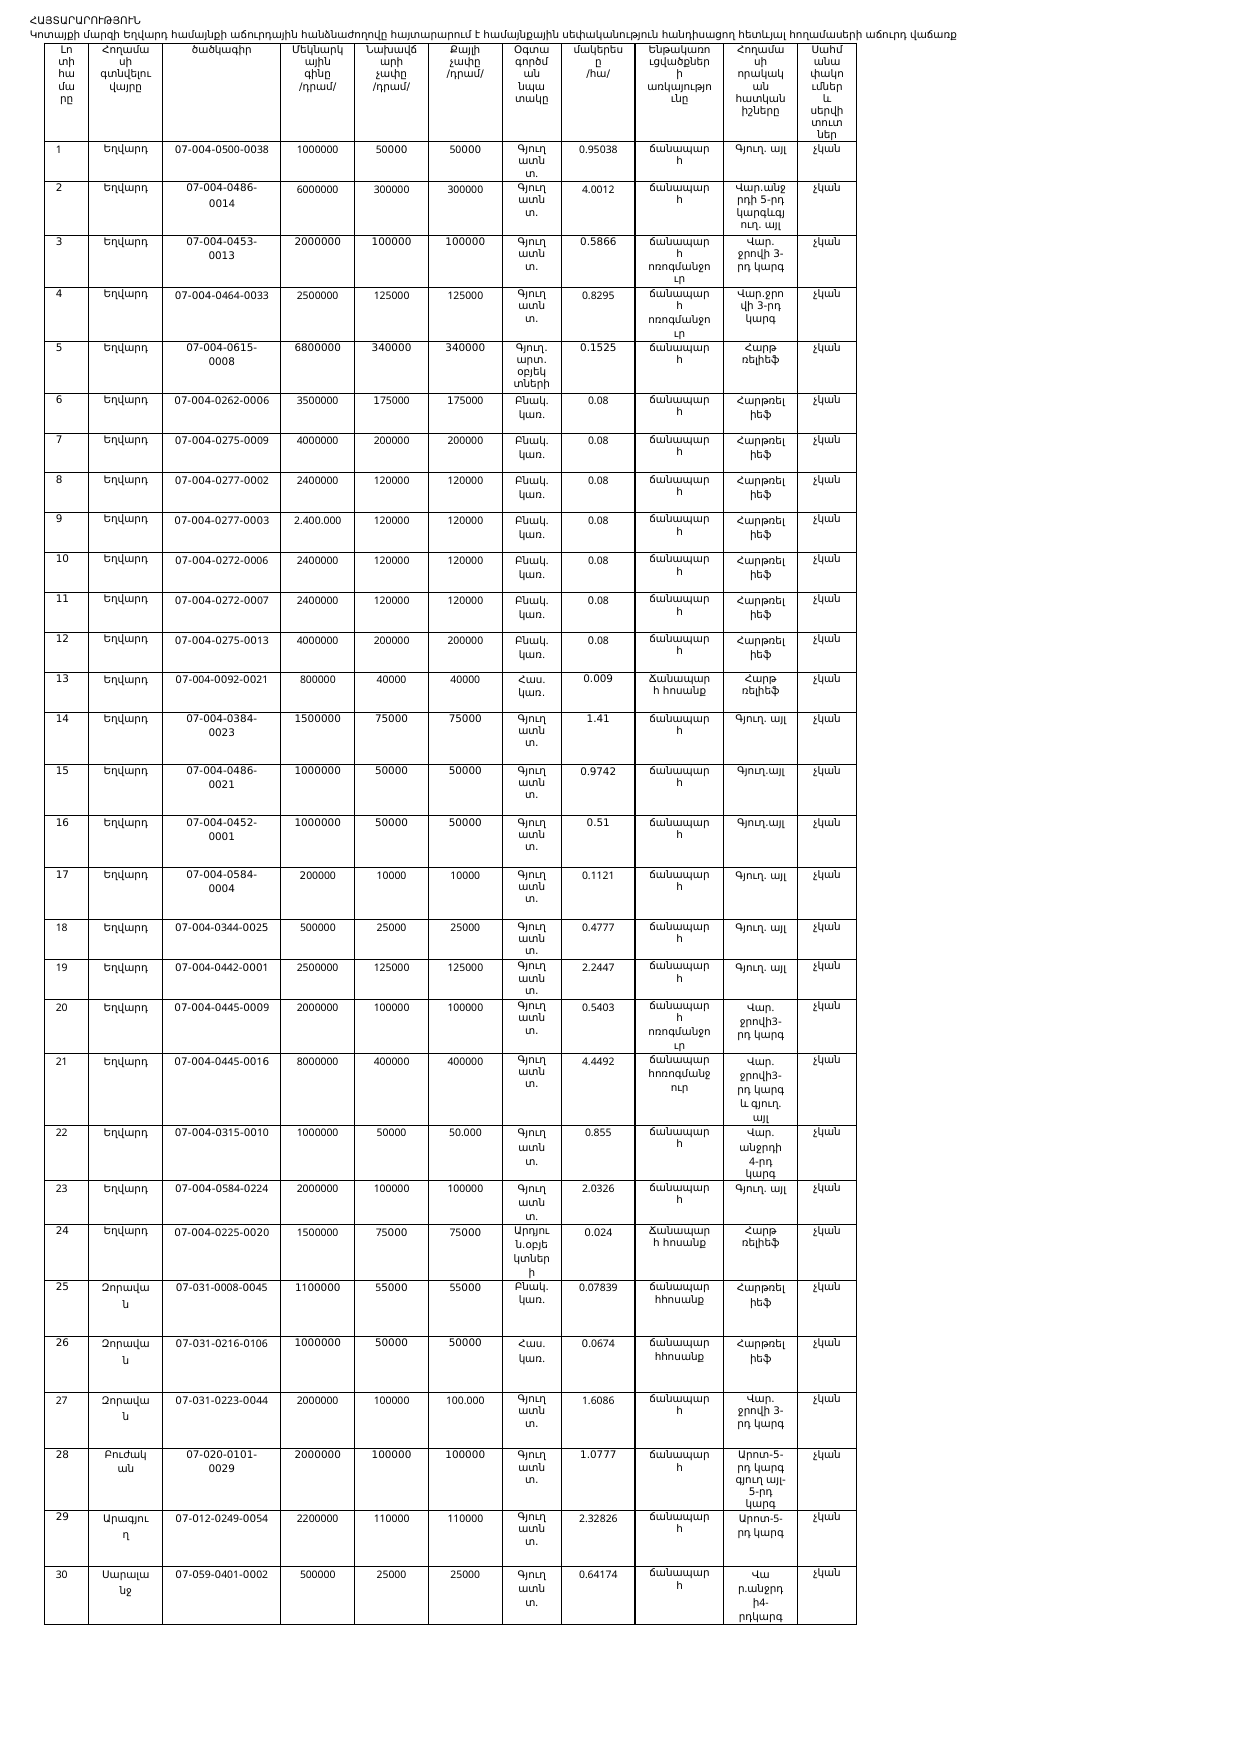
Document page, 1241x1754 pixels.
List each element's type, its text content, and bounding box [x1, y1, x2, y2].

table_cell 0.08 [562, 434, 634, 472]
table_cell 1100000 [281, 1281, 354, 1336]
table_cell 75000 [429, 713, 502, 763]
table_cell 0.8295 [562, 288, 634, 341]
table_cell 07-004-0344-0025 [163, 920, 280, 959]
table_cell 75000 [355, 1225, 428, 1279]
table_cell 07-004-0452-0001 [163, 816, 280, 867]
table_cell ճանապարհ [636, 394, 723, 432]
table_cell չկան [798, 1393, 856, 1448]
table_header Հողամասի որակական հատկանիշները [724, 44, 797, 141]
table_cell Հարթռելիեֆ [724, 1337, 797, 1392]
table_cell Գյուղ. այլ [724, 920, 797, 959]
table_cell ճանապարհ [636, 920, 723, 959]
table_cell 1 [45, 142, 88, 181]
table_cell Գյուղատնտ․ [503, 1393, 561, 1448]
table_cell 0.08 [562, 593, 634, 632]
table_cell Վար. ջրովի3-րդ կարգ և գյուղ. այլ [724, 1054, 797, 1124]
table_cell ճանապարհ [636, 1449, 723, 1510]
table_cell չկան [798, 1511, 856, 1566]
table_cell 27 [45, 1393, 88, 1448]
table_cell 07-004-0442-0001 [163, 960, 280, 999]
table_cell 6 [45, 394, 88, 432]
table_cell 07-004-0262-0006 [163, 394, 280, 432]
table_cell 0.08 [562, 513, 634, 552]
table_cell 16 [45, 816, 88, 867]
table_cell 07-004-0464-0033 [163, 288, 280, 341]
table_cell 50000 [429, 1337, 502, 1392]
table_cell չկան [798, 394, 856, 432]
table_cell Գյուղատնտ. [503, 1567, 561, 1624]
table_cell 50000 [429, 765, 502, 815]
table_cell Արոտ-5-րդ կարգ [724, 1511, 797, 1566]
table_cell 1500000 [281, 713, 354, 763]
table_cell 2400000 [281, 553, 354, 592]
table_cell 07-020-0101-0029 [163, 1449, 280, 1510]
table_cell Հարթ ռելիեֆ [724, 342, 797, 392]
table_cell Եղվարդ [89, 236, 162, 287]
table_cell Գյուղատնտ․ [503, 1000, 561, 1053]
table_cell 1.6086 [562, 1393, 634, 1448]
table_cell 125000 [355, 288, 428, 341]
table_cell Հարթռելիեֆ [724, 553, 797, 592]
table_cell ճանապարհոռոգմանջուր [636, 1054, 723, 1124]
table_cell 100000 [355, 1181, 428, 1224]
table_cell չկան [798, 1054, 856, 1124]
table_cell Գյուղատնտ․ [503, 920, 561, 959]
table_cell Վար.անջրդի 5-րդ կարգևգյուղ. այլ [724, 182, 797, 235]
table_cell 0.08 [562, 553, 634, 592]
table_cell 07-012-0249-0054 [163, 1511, 280, 1566]
table_cell 2 [45, 182, 88, 235]
table_cell Գյուղատնտ․ [503, 713, 561, 763]
table_cell 07-031-0008-0045 [163, 1281, 280, 1336]
table_cell Հարթռելիեֆ [724, 1281, 797, 1336]
table_cell 120000 [429, 473, 502, 512]
table_cell 2400000 [281, 473, 354, 512]
table_cell 0.08 [562, 394, 634, 432]
table_cell Զորավան [89, 1281, 162, 1336]
table_cell Գյուղատնտ․ [503, 960, 561, 999]
table_cell 1.41 [562, 713, 634, 763]
table_cell 55000 [429, 1281, 502, 1336]
table_cell Գյուղատնտ․ [503, 1449, 561, 1510]
table_cell 0.95038 [562, 142, 634, 181]
table_cell Գյուղ. այլ [724, 868, 797, 919]
table_cell Բնակ. կառ. [503, 513, 561, 552]
table_cell 07-004-0225-0020 [163, 1225, 280, 1279]
table_cell 2500000 [281, 960, 354, 999]
table_cell Եղվարդ [89, 765, 162, 815]
table_cell 30 [45, 1567, 88, 1624]
table_cell Հարթռելիեֆ [724, 593, 797, 632]
table_cell Եղվարդ [89, 1126, 162, 1180]
table_cell 4.4492 [562, 1054, 634, 1124]
table_cell Գյուղատնտ. [503, 1181, 561, 1224]
table_cell 50000 [429, 142, 502, 181]
table_cell 6800000 [281, 342, 354, 392]
table_cell Վար. ջրովի 3-րդ կարգ [724, 236, 797, 287]
table_cell Բնակ. կառ. [503, 553, 561, 592]
table_cell Բնակ. կառ. [503, 593, 561, 632]
table_cell 0.9742 [562, 765, 634, 815]
table_cell 100.000 [429, 1393, 502, 1448]
table_cell 07-004-0584-0224 [163, 1181, 280, 1224]
table_cell Բնակ. կառ. [503, 1281, 561, 1336]
table_cell ճանապարհ [636, 765, 723, 815]
table_cell 1000000 [281, 142, 354, 181]
table_cell Եղվարդ [89, 342, 162, 392]
table_cell չկան [798, 434, 856, 472]
table_cell ճանապարհ [636, 1393, 723, 1448]
table_cell 200000 [429, 633, 502, 672]
table_cell 120000 [355, 513, 428, 552]
table_cell 400000 [355, 1054, 428, 1124]
table_cell 10 [45, 553, 88, 592]
table_cell Ճանապարհ հոսանք [636, 673, 723, 712]
table_cell Եղվարդ [89, 593, 162, 632]
table_cell չկան [798, 673, 856, 712]
table_cell չկան [798, 1337, 856, 1392]
table_cell 340000 [355, 342, 428, 392]
table_cell Հարթռելիեֆ [724, 434, 797, 472]
table_cell 07-004-0453-0013 [163, 236, 280, 287]
table_cell չկան [798, 960, 856, 999]
table_cell 2000000 [281, 1181, 354, 1224]
table_cell 07-004-0384-0023 [163, 713, 280, 763]
table_cell 55000 [355, 1281, 428, 1336]
table_cell 4000000 [281, 633, 354, 672]
table_cell 26 [45, 1337, 88, 1392]
table_cell 17 [45, 868, 88, 919]
table_cell Գյուղատնտ․ [503, 236, 561, 287]
table_cell Եղվարդ [89, 868, 162, 919]
table_cell 4.0012 [562, 182, 634, 235]
table_cell 0.1121 [562, 868, 634, 919]
table_cell Հարթռելիեֆ [724, 394, 797, 432]
table_cell Արագյուղ [89, 1511, 162, 1566]
table_cell Եղվարդ [89, 816, 162, 867]
table_cell 07-004-0277-0003 [163, 513, 280, 552]
table_cell 800000 [281, 673, 354, 712]
table_cell Գյուղատնտ․ [503, 868, 561, 919]
table_cell Գյուղ. այլ [724, 713, 797, 763]
table_cell Եղվարդ [89, 434, 162, 472]
table_cell 07-031-0223-0044 [163, 1393, 280, 1448]
table_cell ճանապարհ ոռոգմանջուր [636, 236, 723, 287]
table_cell Բնակ. կառ. [503, 394, 561, 432]
table_cell 1.0777 [562, 1449, 634, 1510]
table_cell 6000000 [281, 182, 354, 235]
table_cell 300000 [355, 182, 428, 235]
table_header Սահմանափակումներ և սերվիտուտներ [798, 44, 856, 141]
table_cell 12 [45, 633, 88, 672]
table_cell 1000000 [281, 1337, 354, 1392]
table_cell 24 [45, 1225, 88, 1279]
table_cell ճանապարհ [636, 1181, 723, 1224]
table_header Լոտի համարը [45, 44, 88, 141]
table_cell 25000 [355, 1567, 428, 1624]
table_cell Գյուղատնտ․ [503, 1054, 561, 1124]
table_cell 07-031-0216-0106 [163, 1337, 280, 1392]
table_cell 07-004-0486-0014 [163, 182, 280, 235]
table_cell 0.009 [562, 673, 634, 712]
table_cell Հարթռելիեֆ [724, 513, 797, 552]
table_cell 125000 [429, 288, 502, 341]
table_cell 28 [45, 1449, 88, 1510]
table_cell 0.855 [562, 1126, 634, 1180]
table_cell 07-004-0445-0009 [163, 1000, 280, 1053]
table_cell ճանապարհ [636, 434, 723, 472]
table_cell 07-004-0615-0008 [163, 342, 280, 392]
table_cell Բնակ. կառ. [503, 434, 561, 472]
table_cell ճանապարհ [636, 513, 723, 552]
table_cell Եղվարդ [89, 920, 162, 959]
table_cell ճանապարհ [636, 342, 723, 392]
table_cell 100000 [355, 1449, 428, 1510]
table_cell Եղվարդ [89, 633, 162, 672]
table_cell 23 [45, 1181, 88, 1224]
table_cell Հաս. կառ. [503, 1337, 561, 1392]
table_cell չկան [798, 342, 856, 392]
table_cell 75000 [355, 713, 428, 763]
table_cell 100000 [429, 1000, 502, 1053]
table_cell 175000 [355, 394, 428, 432]
table_cell 125000 [355, 960, 428, 999]
table_cell 400000 [429, 1054, 502, 1124]
table_cell 07-004-0584-0004 [163, 868, 280, 919]
table_cell Եղվարդ [89, 473, 162, 512]
table_cell ճանապարհ [636, 868, 723, 919]
table_cell 2500000 [281, 288, 354, 341]
table_cell 4000000 [281, 434, 354, 472]
table_cell Հարթ ռելիեֆ [724, 673, 797, 712]
table_cell 9 [45, 513, 88, 552]
table_cell Հարթ ռելիեֆ [724, 1225, 797, 1279]
table_cell 3500000 [281, 394, 354, 432]
table_cell 100000 [429, 1181, 502, 1224]
table_cell 7 [45, 434, 88, 472]
table_cell Գյուղատնտ․ [503, 816, 561, 867]
table_cell Զորավան [89, 1337, 162, 1392]
table_cell 2000000 [281, 1000, 354, 1053]
table_cell 07-004-0092-0021 [163, 673, 280, 712]
table_cell 2000000 [281, 236, 354, 287]
table_cell Եղվարդ [89, 288, 162, 341]
table_cell ճանապարհ [636, 1126, 723, 1180]
table_cell 07-004-0272-0006 [163, 553, 280, 592]
table_cell 2000000 [281, 1393, 354, 1448]
table_cell 2200000 [281, 1511, 354, 1566]
table_cell 50000 [355, 1126, 428, 1180]
table_cell Եղվարդ [89, 713, 162, 763]
table_cell Սարալանջ [89, 1567, 162, 1624]
table_cell 120000 [429, 513, 502, 552]
table_cell ճանապարհ [636, 1567, 723, 1624]
table_cell ճանապարհ [636, 593, 723, 632]
table_cell 5 [45, 342, 88, 392]
table_cell 50000 [355, 142, 428, 181]
table_cell 10000 [355, 868, 428, 919]
table_header մակերեսը /հա/ [562, 44, 634, 141]
table_cell 0.07839 [562, 1281, 634, 1336]
table_cell 07-004-0275-0009 [163, 434, 280, 472]
table_cell 120000 [429, 553, 502, 592]
table_cell 0.51 [562, 816, 634, 867]
table_cell 0.4777 [562, 920, 634, 959]
table_cell 120000 [355, 553, 428, 592]
table_cell ճանապարհ [636, 553, 723, 592]
table_cell 120000 [355, 473, 428, 512]
table_cell 22 [45, 1126, 88, 1180]
table_cell Գյուղ. այլ [724, 1181, 797, 1224]
table_cell 07-004-0486-0021 [163, 765, 280, 815]
table_cell չկան [798, 182, 856, 235]
table_cell 2.2447 [562, 960, 634, 999]
table_cell Եղվարդ [89, 1181, 162, 1224]
table_cell 120000 [429, 593, 502, 632]
table_cell Գյուղ․ արտ․օբյեկտների [503, 342, 561, 392]
table_cell ճանապարհ [636, 713, 723, 763]
table_cell 0.0674 [562, 1337, 634, 1392]
table_cell 2.32826 [562, 1511, 634, 1566]
table_cell 0.08 [562, 633, 634, 672]
table_cell Գյուղատնտ. [503, 182, 561, 235]
table_cell չկան [798, 765, 856, 815]
table_cell 125000 [429, 960, 502, 999]
table_header ծածկագիր [163, 44, 280, 141]
table_cell չկան [798, 816, 856, 867]
table_cell չկան [798, 633, 856, 672]
table_cell 07-004-0445-0016 [163, 1054, 280, 1124]
table_cell 14 [45, 713, 88, 763]
table_cell Եղվարդ [89, 1000, 162, 1053]
table_cell չկան [798, 513, 856, 552]
table_cell 18 [45, 920, 88, 959]
table_header Մեկնարկային գինը /դրամ/ [281, 44, 354, 141]
table_cell ճանապարհ [636, 816, 723, 867]
table_cell 100000 [429, 236, 502, 287]
table_cell 07-004-0272-0007 [163, 593, 280, 632]
table_cell Վար. անջրդի4-րդ կարգ [724, 1126, 797, 1180]
table_cell 07-004-0275-0013 [163, 633, 280, 672]
table_cell 8000000 [281, 1054, 354, 1124]
table_cell Գյուղ.այլ [724, 765, 797, 815]
table_cell 25000 [355, 920, 428, 959]
table_cell Գյուղ.այլ [724, 816, 797, 867]
table_cell ճանապարհ [636, 633, 723, 672]
table_cell 21 [45, 1054, 88, 1124]
table_cell 200000 [355, 633, 428, 672]
table_cell Գյուղ. այլ [724, 142, 797, 181]
table_cell չկան [798, 1449, 856, 1510]
table_cell 4 [45, 288, 88, 341]
table_cell 2400000 [281, 593, 354, 632]
table_cell 300000 [429, 182, 502, 235]
table_cell 50000 [355, 765, 428, 815]
table_cell Գյուղատնտ․ [503, 288, 561, 341]
table_cell չկան [798, 1181, 856, 1224]
table_cell 07-004-0500-0038 [163, 142, 280, 181]
table_cell չկան [798, 1000, 856, 1053]
table_cell 07-004-0315-0010 [163, 1126, 280, 1180]
table_cell չկան [798, 553, 856, 592]
table_cell չկան [798, 868, 856, 919]
table_cell 2000000 [281, 1449, 354, 1510]
table_cell 25000 [429, 1567, 502, 1624]
table_cell 2.400.000 [281, 513, 354, 552]
table_cell 07-004-0277-0002 [163, 473, 280, 512]
table_cell 200000 [355, 434, 428, 472]
table_cell 13 [45, 673, 88, 712]
table_cell Գյուղատնտ. [503, 1126, 561, 1180]
table_cell Գյուղատնտ․ [503, 1511, 561, 1566]
table_cell Բուժական [89, 1449, 162, 1510]
table_cell Ճանապարհ հոսանք [636, 1225, 723, 1279]
table_cell Հարթռելիեֆ [724, 633, 797, 672]
table_cell չկան [798, 142, 856, 181]
table_cell չկան [798, 1225, 856, 1279]
table_cell 0.5866 [562, 236, 634, 287]
table_cell 50000 [355, 816, 428, 867]
table_cell 110000 [355, 1511, 428, 1566]
table_header Ենթակառուցվածքների առկայությունը [636, 44, 723, 141]
table_cell 175000 [429, 394, 502, 432]
table_cell 200000 [429, 434, 502, 472]
table_cell 19 [45, 960, 88, 999]
table_cell 10000 [429, 868, 502, 919]
table_header Նախավճարի չափը /դրամ/ [355, 44, 428, 141]
table_cell չկան [798, 593, 856, 632]
table_cell 110000 [429, 1511, 502, 1566]
table_cell Եղվարդ [89, 1225, 162, 1279]
table_cell ճանապարհ [636, 1511, 723, 1566]
table_cell 500000 [281, 920, 354, 959]
table_cell Բնակ. կառ. [503, 633, 561, 672]
table_cell Եղվարդ [89, 142, 162, 181]
table_cell 25 [45, 1281, 88, 1336]
table_cell Գյուղ. այլ [724, 960, 797, 999]
table_cell 50000 [355, 1337, 428, 1392]
table_cell 11 [45, 593, 88, 632]
table_cell ճանապարհհոսանք [636, 1281, 723, 1336]
table_cell 200000 [281, 868, 354, 919]
table_cell 0.08 [562, 473, 634, 512]
table_cell 40000 [429, 673, 502, 712]
table_cell ճանապարհ [636, 142, 723, 181]
table_cell Վար.ջրովի 3-րդ կարգ [724, 288, 797, 341]
table_cell Հարթռելիեֆ [724, 473, 797, 512]
table_cell ճանապարհ ոռոգմանջուր [636, 1000, 723, 1053]
table_cell 1000000 [281, 816, 354, 867]
table_cell Վար. ջրովի3-րդ կարգ [724, 1000, 797, 1053]
table_cell Բնակ. կառ. [503, 473, 561, 512]
table_cell չկան [798, 1126, 856, 1180]
table_cell Զորավան [89, 1393, 162, 1448]
table_cell Գյուղատնտ․ [503, 765, 561, 815]
table_cell 0.1525 [562, 342, 634, 392]
table_cell 07-059-0401-0002 [163, 1567, 280, 1624]
table_cell 1500000 [281, 1225, 354, 1279]
table_cell 8 [45, 473, 88, 512]
table_cell 50.000 [429, 1126, 502, 1180]
table_cell 120000 [355, 593, 428, 632]
table_cell Եղվարդ [89, 553, 162, 592]
table_cell 1000000 [281, 765, 354, 815]
table_cell 2.0326 [562, 1181, 634, 1224]
table_header Քայլի չափը /դրամ/ [429, 44, 502, 141]
table_cell ճանապարհ [636, 960, 723, 999]
table_cell Գյուղատնտ. [503, 142, 561, 181]
table_cell 3 [45, 236, 88, 287]
table_cell չկան [798, 288, 856, 341]
table_cell Վար.անջրդի4-րդկարգ [724, 1567, 797, 1624]
table_cell 29 [45, 1511, 88, 1566]
table_cell չկան [798, 473, 856, 512]
table_cell չկան [798, 1281, 856, 1336]
table_cell Եղվարդ [89, 960, 162, 999]
table_cell Եղվարդ [89, 394, 162, 432]
table_cell 15 [45, 765, 88, 815]
table_cell 40000 [355, 673, 428, 712]
table_cell 100000 [355, 1000, 428, 1053]
table_cell 1000000 [281, 1126, 354, 1180]
table_header Օգտագործման նպատակը [503, 44, 561, 141]
table_header Հողամասի գտնվելու վայրը [89, 44, 162, 141]
table_cell 25000 [429, 920, 502, 959]
table_cell ճանապարհհոսանք [636, 1337, 723, 1392]
table_cell 340000 [429, 342, 502, 392]
table_cell ճանապարհ [636, 182, 723, 235]
table_cell չկան [798, 713, 856, 763]
table_cell 100000 [355, 1393, 428, 1448]
table_cell 20 [45, 1000, 88, 1053]
table_cell Եղվարդ [89, 673, 162, 712]
table_cell չկան [798, 1567, 856, 1624]
table_cell ճանապարհ ոռոգմանջուր [636, 288, 723, 341]
table_cell Արդյուն.օբյեկտների [503, 1225, 561, 1279]
table_cell ճանապարհ [636, 473, 723, 512]
table_cell չկան [798, 920, 856, 959]
table_cell 0.5403 [562, 1000, 634, 1053]
table_cell 0.64174 [562, 1567, 634, 1624]
table_cell 500000 [281, 1567, 354, 1624]
table_cell Հաս. կառ․ [503, 673, 561, 712]
table_cell Եղվարդ [89, 182, 162, 235]
table_cell 0.024 [562, 1225, 634, 1279]
table_cell 100000 [355, 236, 428, 287]
table_cell Եղվարդ [89, 513, 162, 552]
table_cell չկան [798, 236, 856, 287]
table_cell Վար. ջրովի 3-րդ կարգ [724, 1393, 797, 1448]
table_cell 100000 [429, 1449, 502, 1510]
table_cell 50000 [429, 816, 502, 867]
table_cell Արոտ-5-րդ կարգ գյուղ այլ-5-րդ կարգ [724, 1449, 797, 1510]
table_cell Եղվարդ [89, 1054, 162, 1124]
table_cell 75000 [429, 1225, 502, 1279]
